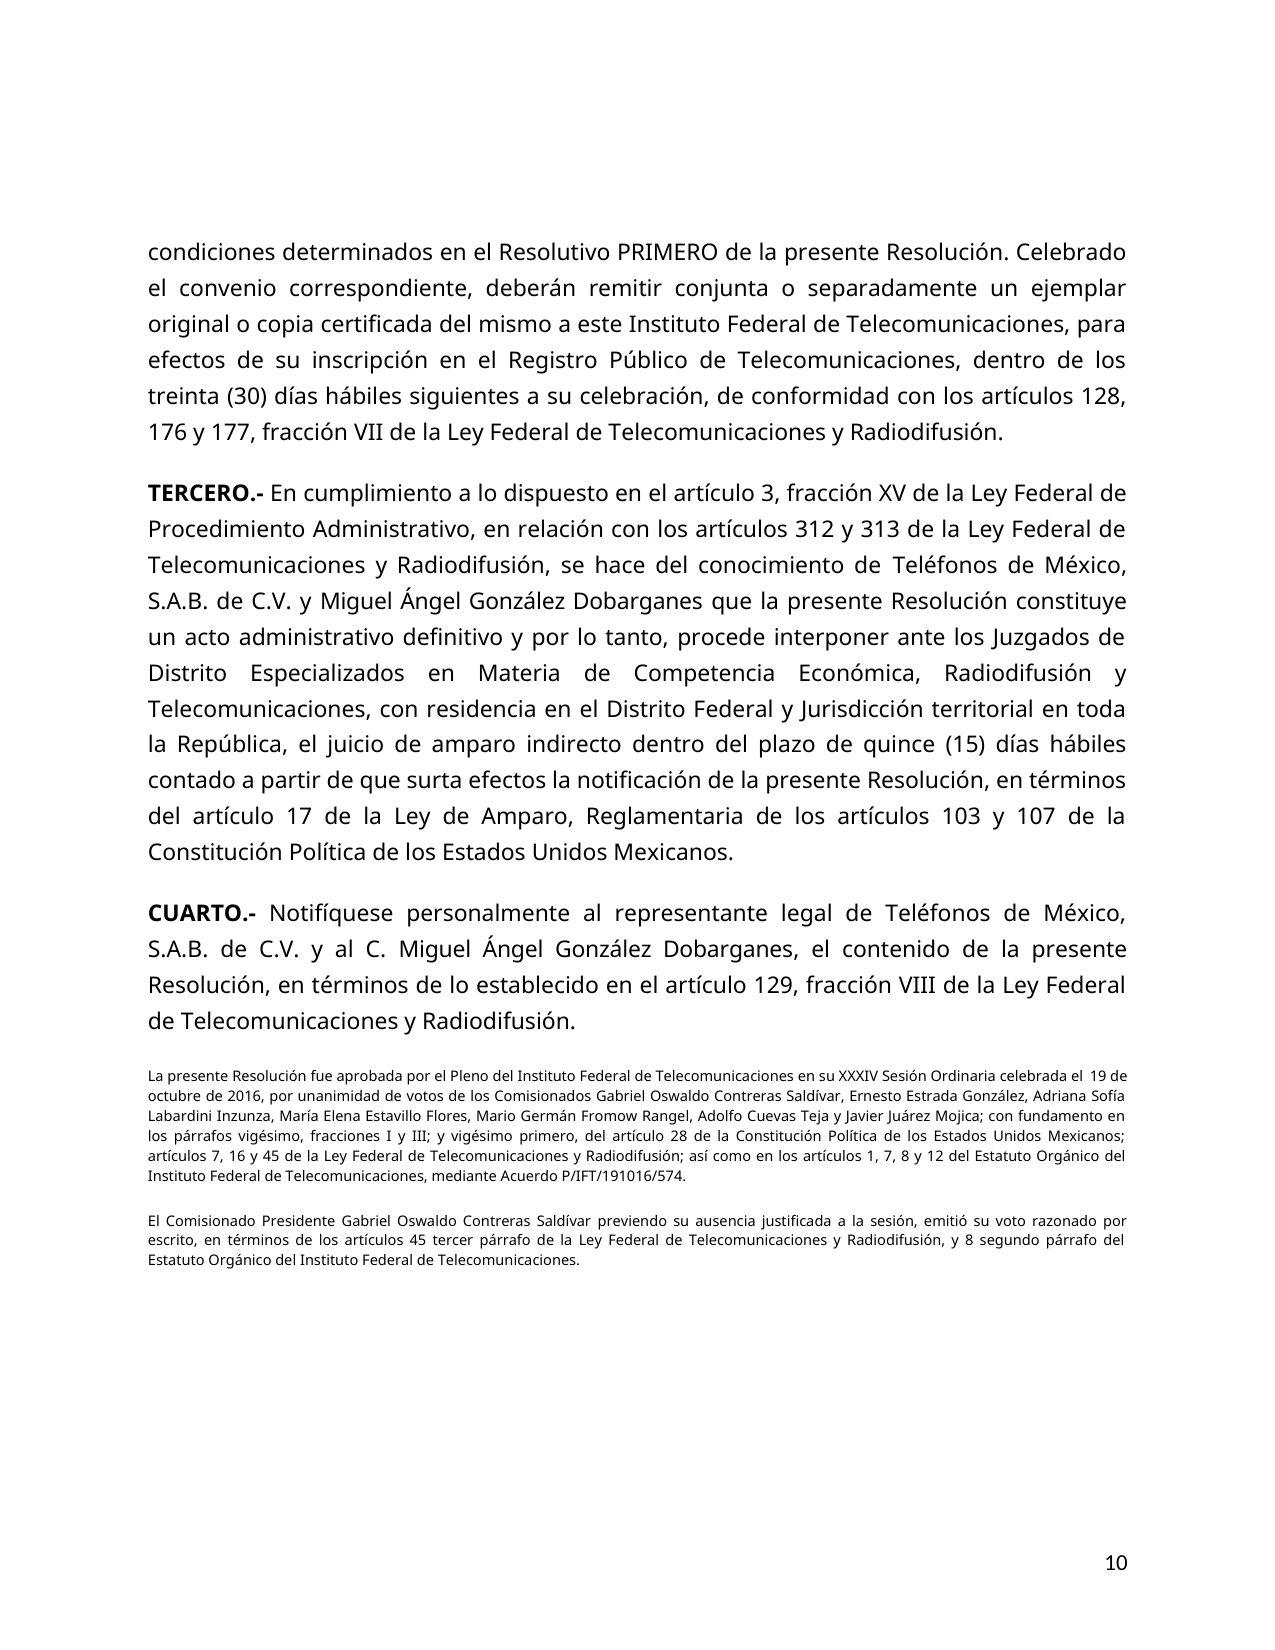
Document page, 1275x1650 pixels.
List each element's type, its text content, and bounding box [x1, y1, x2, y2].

list El Comisionado Presidente Gabriel Oswaldo Contreras Saldívar previendo su ausencia justificada a la sesión, emitió su voto razonado por escrito, en términos de los artículos 45 tercer párrafo de la Ley Federal de Telecomunicaciones y Radiodifusión, y 8 segundo párrafo del Estatuto Orgánico del Instituto Federal de Telecomunicaciones. [148, 1210, 1127, 1270]
text CUARTO.- Notifíquese personalmente al representante legal de Teléfonos de México, S.A.B. de C.V. y al C. Miguel Ángel González Dobarganes, el contenido de la presente Resolución, en términos de lo establecido en el artículo 129, fracción VIII de la Ley Federal de Telecomunicaciones y Radiodifusión. [148, 897, 1127, 1036]
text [148, 236, 1127, 447]
list La presente Resolución fue aprobada por el Pleno del Instituto Federal de Telecomunicaciones en su XXXIV Sesión Ordinaria celebrada el 19 de octubre de 2016, por unanimidad de votos de los Comisionados Gabriel Oswaldo Contreras Saldívar, Ernesto Estrada González, Adriana Sofía Labardini Inzunza, María Elena Estavillo Flores, Mario Germán Fromow Rangel, Adolfo Cuevas Teja y Javier Juárez Mojica; con fundamento en los párrafos vigésimo, fracciones I y III; y vigésimo primero, del artículo 28 de la Constitución Política de los Estados Unidos Mexicanos; artículos 7, 16 y 45 de la Ley Federal de Telecomunicaciones y Radiodifusión; así como en los artículos 1, 7, 8 y 12 del Estatuto Orgánico del Instituto Federal de Telecomunicaciones, mediante Acuerdo P/IFT/191016/574. [148, 1066, 1127, 1185]
text TERCERO.- En cumplimiento a lo dispuesto en el artículo 3, fracción XV de la Ley Federal de Procedimiento Administrativo, en relación con los artículos 312 y 313 de la Ley Federal de Telecomunicaciones y Radiodifusión, se hace del conocimiento de Teléfonos de México, S.A.B. de C.V. y Miguel Ángel González Dobarganes que la presente Resolución constituye un acto administrativo definitivo y por lo tanto, procede interponer ante los Juzgados de Distrito Especializados en Materia de Competencia Económica, Radiodifusión y Telecomunicaciones, con residencia en el Distrito Federal y Jurisdicción territorial en toda la República, el juicio de amparo indirecto dentro del plazo de quince (15) días hábiles contado a partir de que surta efectos la notificación de la presente Resolución, en términos del artículo 17 de la Ley de Amparo, Reglamentaria de los artículos 103 y 107 de la Constitución Política de los Estados Unidos Mexicanos. [148, 477, 1127, 867]
